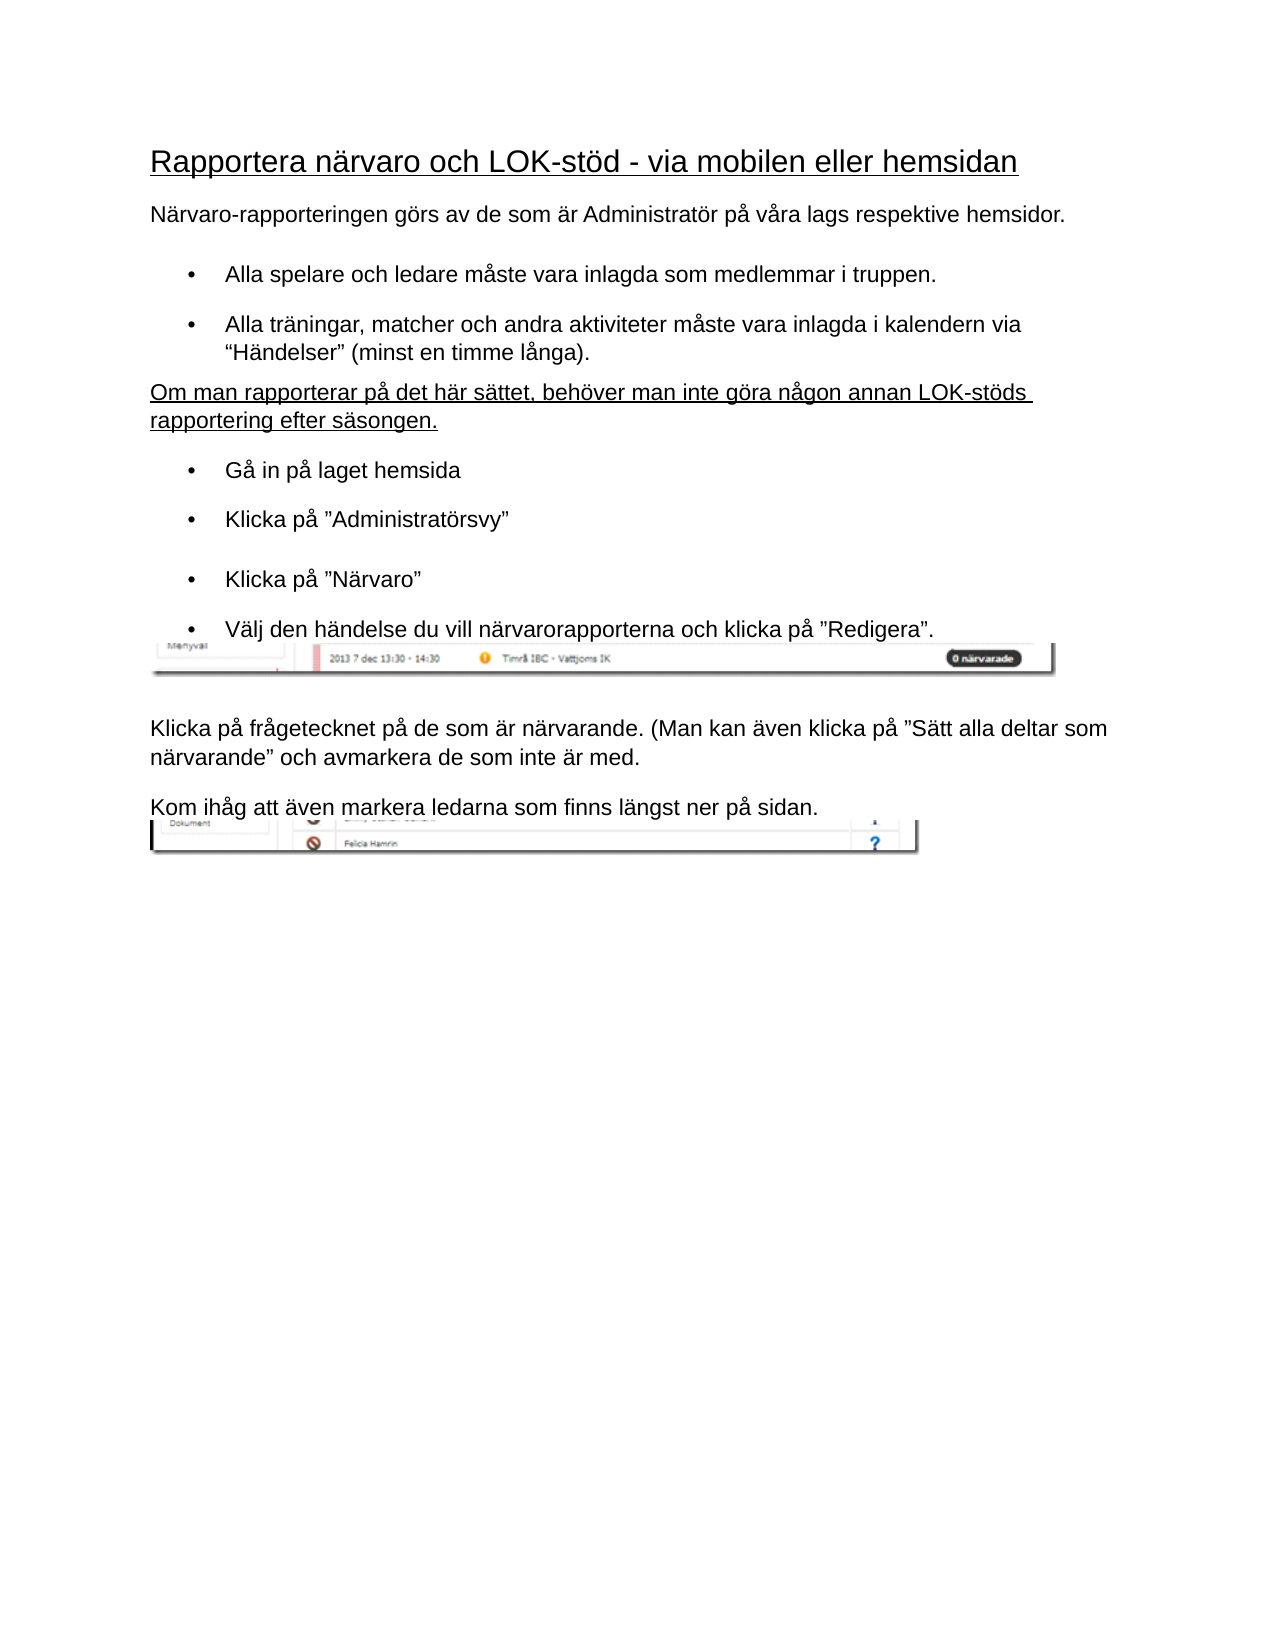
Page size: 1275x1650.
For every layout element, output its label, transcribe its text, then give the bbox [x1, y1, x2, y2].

list Klicka på ”Administratörsvy” [187, 505, 1125, 534]
text Kom ihåg att även markera ledarna som finns längst ner på sidan. [150, 792, 1125, 821]
list Gå in på laget hemsida [187, 455, 1125, 484]
text Rapportera närvaro och LOK-stöd - via mobilen eller hemsidan [150, 150, 1125, 179]
text Om man rapporterar på det här sättet, behöver man inte göra någon annan LOK-stöds rapportering efter säsongen. [150, 377, 1125, 434]
list Alla träningar, matcher och andra aktiviteter måste vara inlagda i kalendern via “Händelser” (minst en timme långa). [187, 309, 1125, 367]
list Klicka på ”Närvaro” [187, 565, 1125, 594]
text Klicka på frågetecknet på de som är närvarande. (Man kan även klicka på ”Sätt alla deltar som närvarande” och avmarkera de som inte är med. [150, 714, 1125, 771]
text Närvaro-rapporteringen görs av de som är Administratör på våra lags respektive hemsidor. [150, 199, 1125, 228]
list Välj den händelse du vill närvarorapporterna och klicka på ”Redigera”. [187, 614, 1125, 643]
list Alla spelare och ledare måste vara inlagda som medlemmar i truppen. [187, 259, 1125, 288]
